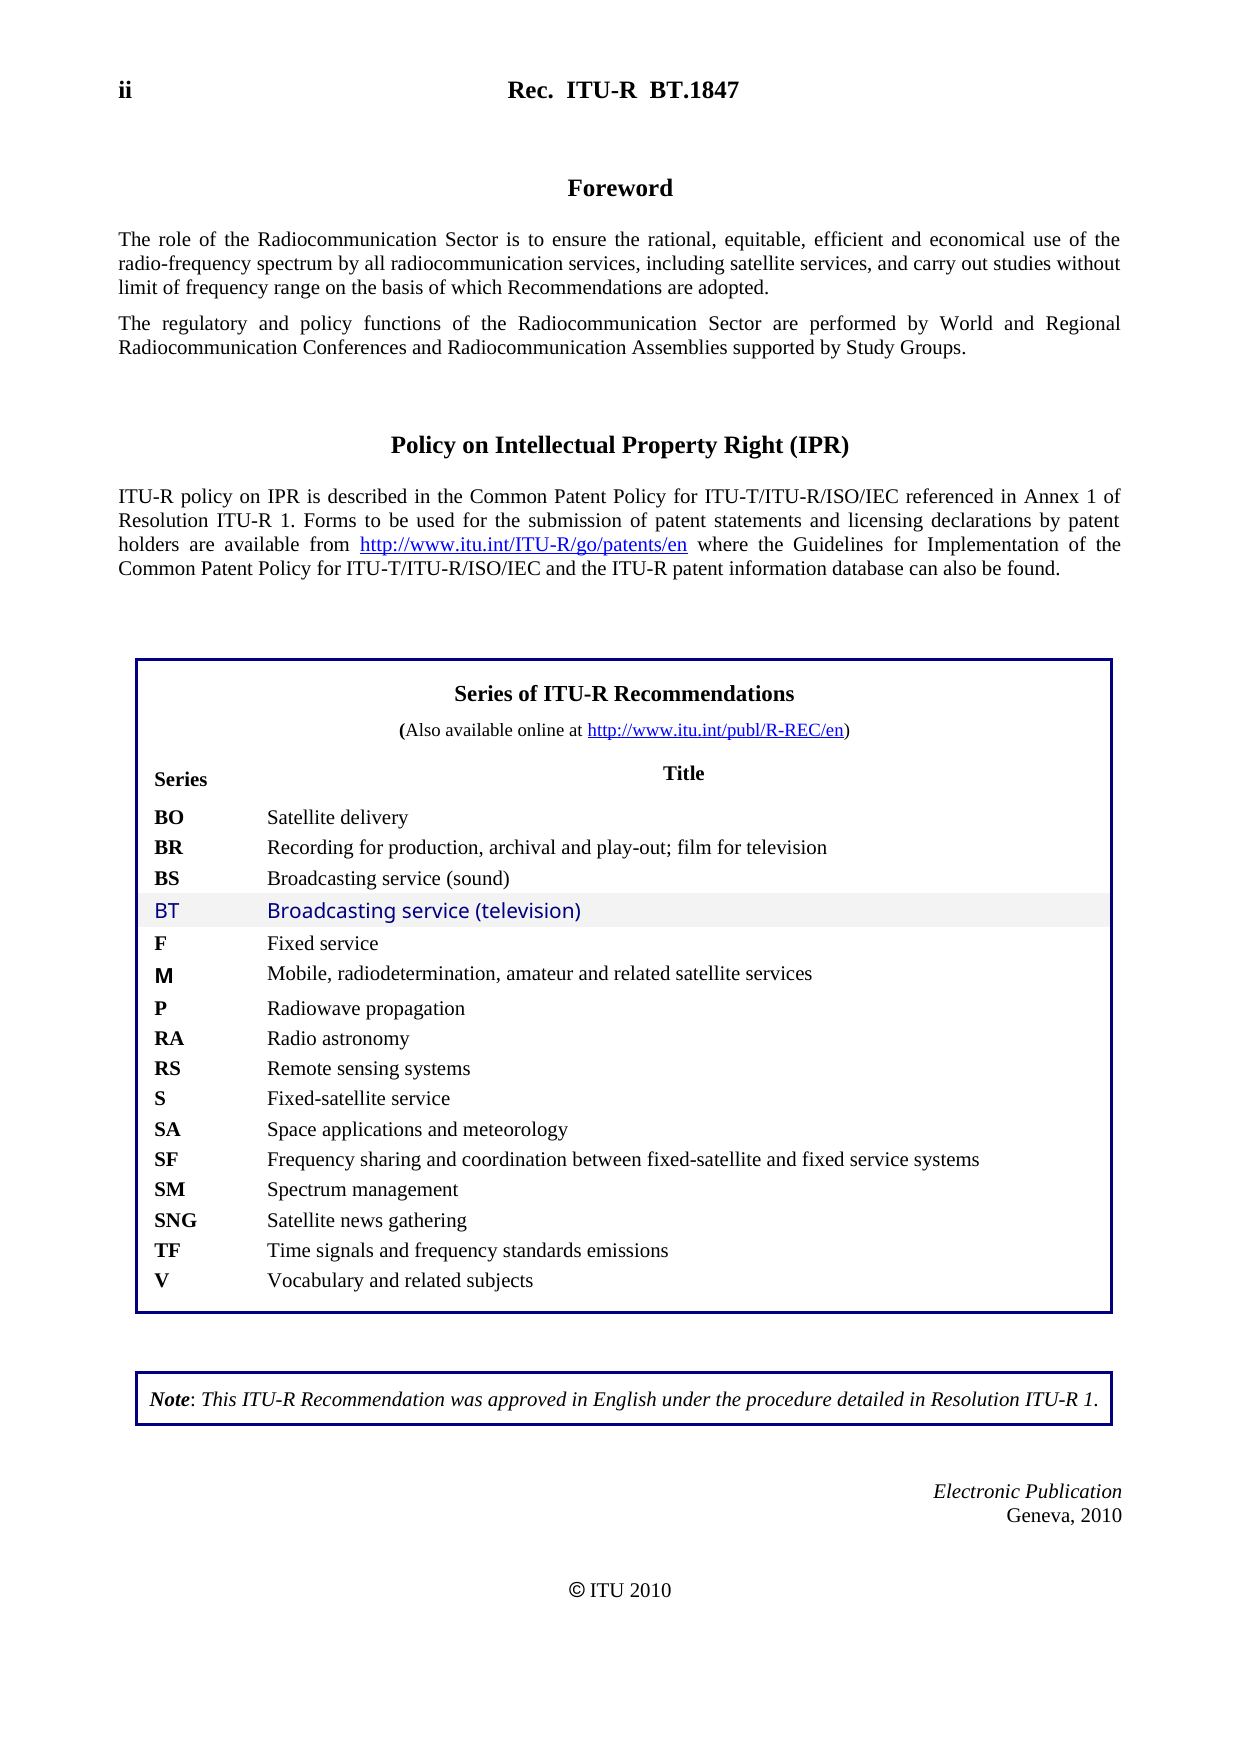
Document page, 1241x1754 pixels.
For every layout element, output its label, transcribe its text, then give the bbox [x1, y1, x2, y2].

table_cell V [138, 1265, 256, 1311]
table_cell M [138, 958, 256, 992]
table_cell Mobile, radiodetermination, amateur and related satellite services [256, 958, 1110, 992]
table_cell BO [138, 802, 256, 832]
text , 2010 [118, 1503, 1122, 1527]
text The role of the Radiocommunication Sector is to ensure the rational, equitable, efficient and economical use of the radio-frequency spectrum by all radiocommunication services, including satellite services, and carry out studies without limit of frequency range on the basis of which Recommendations are adopted. [118, 226, 1122, 299]
subtitle Policy on Intellectual Property Right (IPR) [118, 430, 1122, 459]
table_cell Vocabulary and related subjects [256, 1265, 1110, 1311]
table_cell SA [138, 1114, 256, 1144]
table_cell Spectrum management [256, 1174, 1110, 1204]
table_cell Title [256, 746, 1110, 802]
table_cell BS [138, 862, 256, 893]
text The regulatory and policy functions of the Radiocommunication Sector are performed by World and Regional Radiocommunication Conferences and Radiocommunication Assemblies supported by Study Groups. [118, 311, 1122, 359]
table_cell Recording for production, archival and play-out; film for television [256, 832, 1110, 862]
table_cell SM [138, 1174, 256, 1204]
table_cell Broadcasting service (sound) [256, 862, 1110, 893]
table_cell P [138, 992, 256, 1023]
table_cell Fixed-satellite service [256, 1083, 1110, 1113]
table_cell Fixed service [256, 927, 1110, 958]
table_cell Radio astronomy [256, 1023, 1110, 1053]
table_cell Space applications and meteorology [256, 1114, 1110, 1144]
table_cell S [138, 1083, 256, 1113]
table_cell TF [138, 1235, 256, 1265]
table_cell Satellite news gathering [256, 1205, 1110, 1235]
table_header Note: This ITU-R Recommendation was approved in English under the procedure detailed in Resolution ITU-R 1. [138, 1374, 1110, 1423]
table_cell F [138, 927, 256, 958]
table_cell SNG [138, 1205, 256, 1235]
table_cell Broadcasting service (television) [256, 893, 1110, 927]
table_cell BT [138, 893, 256, 927]
table_cell Series [138, 746, 256, 802]
text Electronic Publication [118, 1479, 1122, 1503]
table_cell BR [138, 832, 256, 862]
table_cell SF [138, 1144, 256, 1174]
table_cell RA [138, 1023, 256, 1053]
text Foreword [118, 173, 1122, 201]
text ITU-R policy on IPR is described in the Common Patent Policy for ITU-T/ITU-R/ISO/IEC referenced in Annex 1 of Resolution ITU-R 1. Forms to be used for the submission of patent statements and licensing declarations by patent holders are available from http://www.itu.int/ITU-R/go/patents/en where the Guidelines for Implementation of the Common Patent Policy for ITU-T/ITU-R/ISO/IEC and the ITU-R patent information database can also be found. [118, 484, 1122, 580]
table_cell Time signals and frequency standards emissions [256, 1235, 1110, 1265]
table_cell Frequency sharing and coordination between fixed-satellite and fixed service systems [256, 1144, 1110, 1174]
table_cell RS [138, 1053, 256, 1083]
table_cell Radiowave propagation [256, 992, 1110, 1023]
table_cell Satellite delivery [256, 802, 1110, 832]
table_cell Remote sensing systems [256, 1053, 1110, 1083]
text ITU 2010 [118, 1578, 1122, 1602]
table_header Series of ITU-R Recommendations (Also available online at http://www.itu.int/publ/R-REC/en) [138, 661, 1110, 746]
